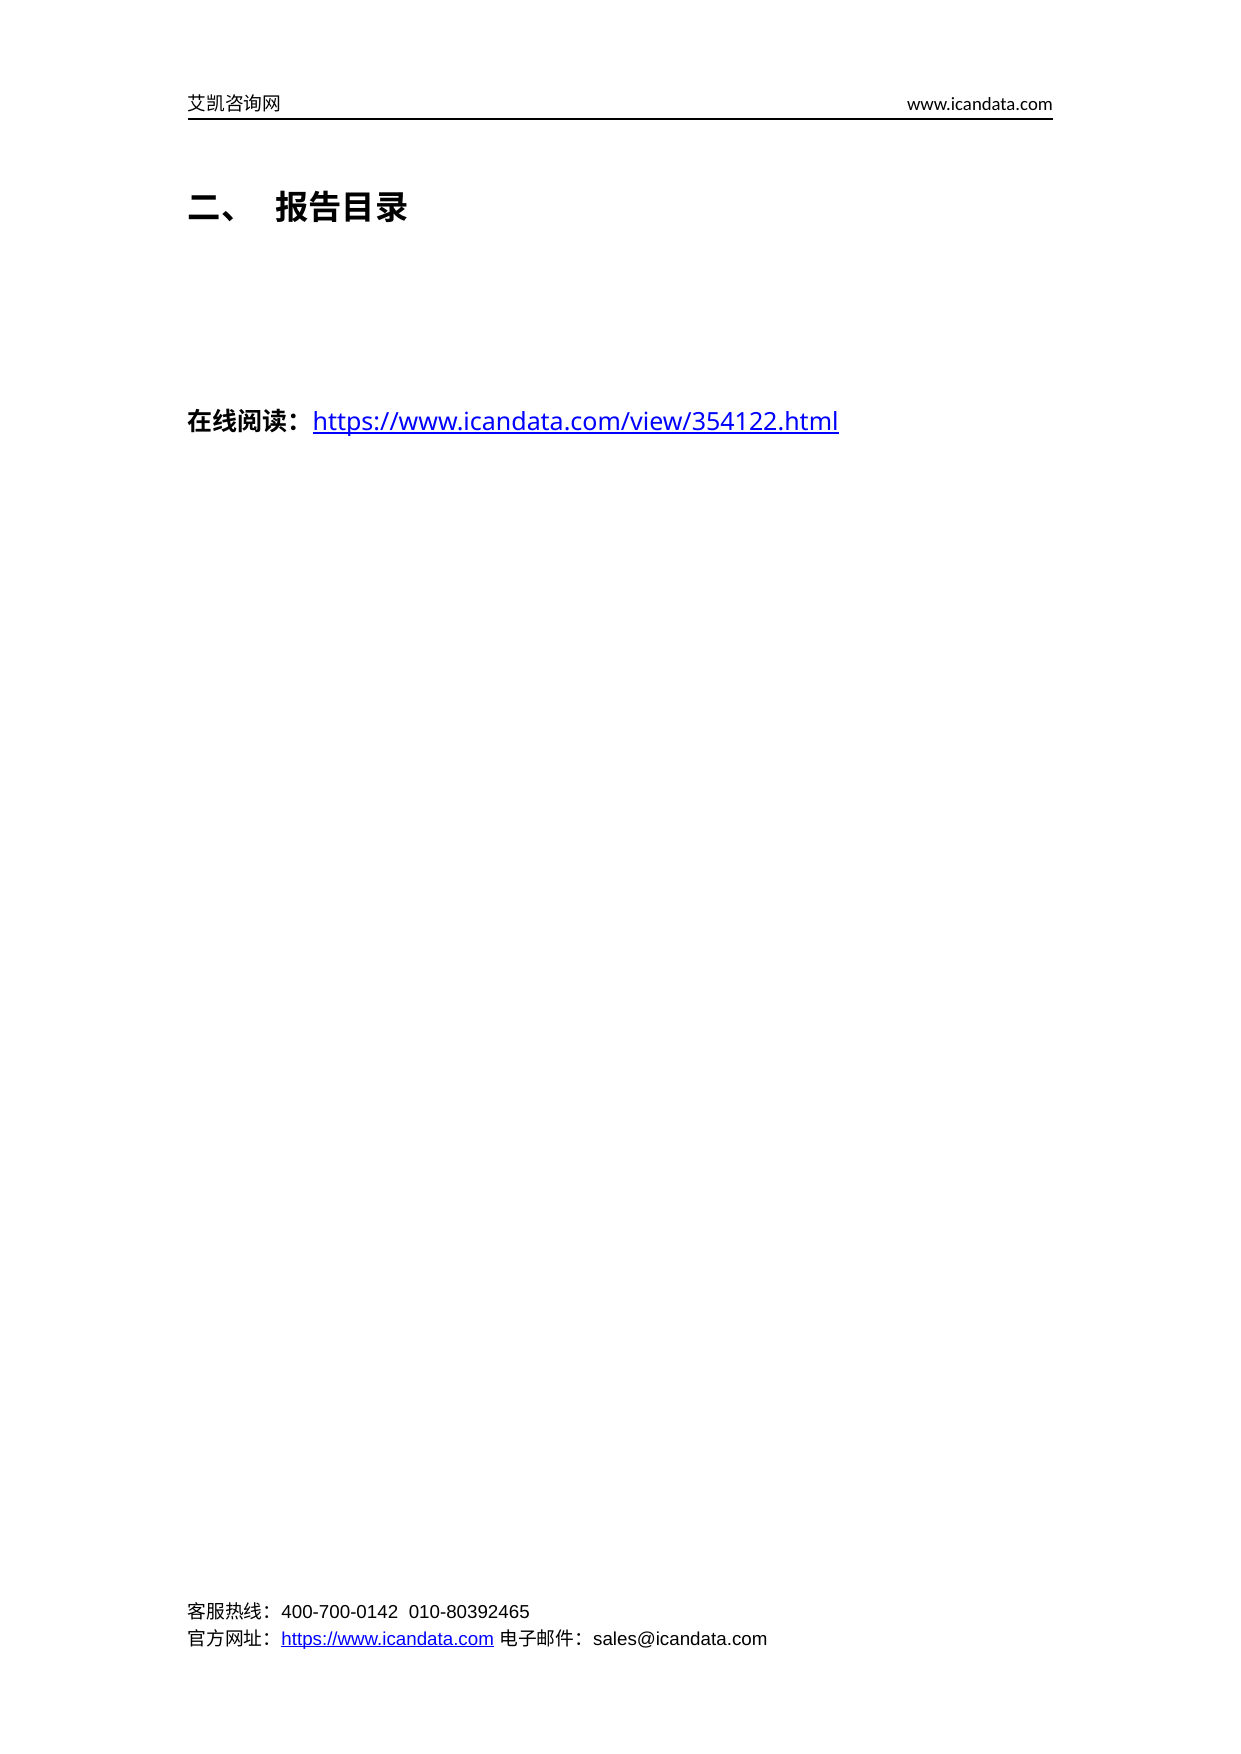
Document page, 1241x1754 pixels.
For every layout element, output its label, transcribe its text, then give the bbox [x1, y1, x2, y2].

text 在线阅读：https://www.icandata.com/view/354122.html [187, 387, 1053, 452]
subtitle 报告目录 [187, 172, 1053, 237]
